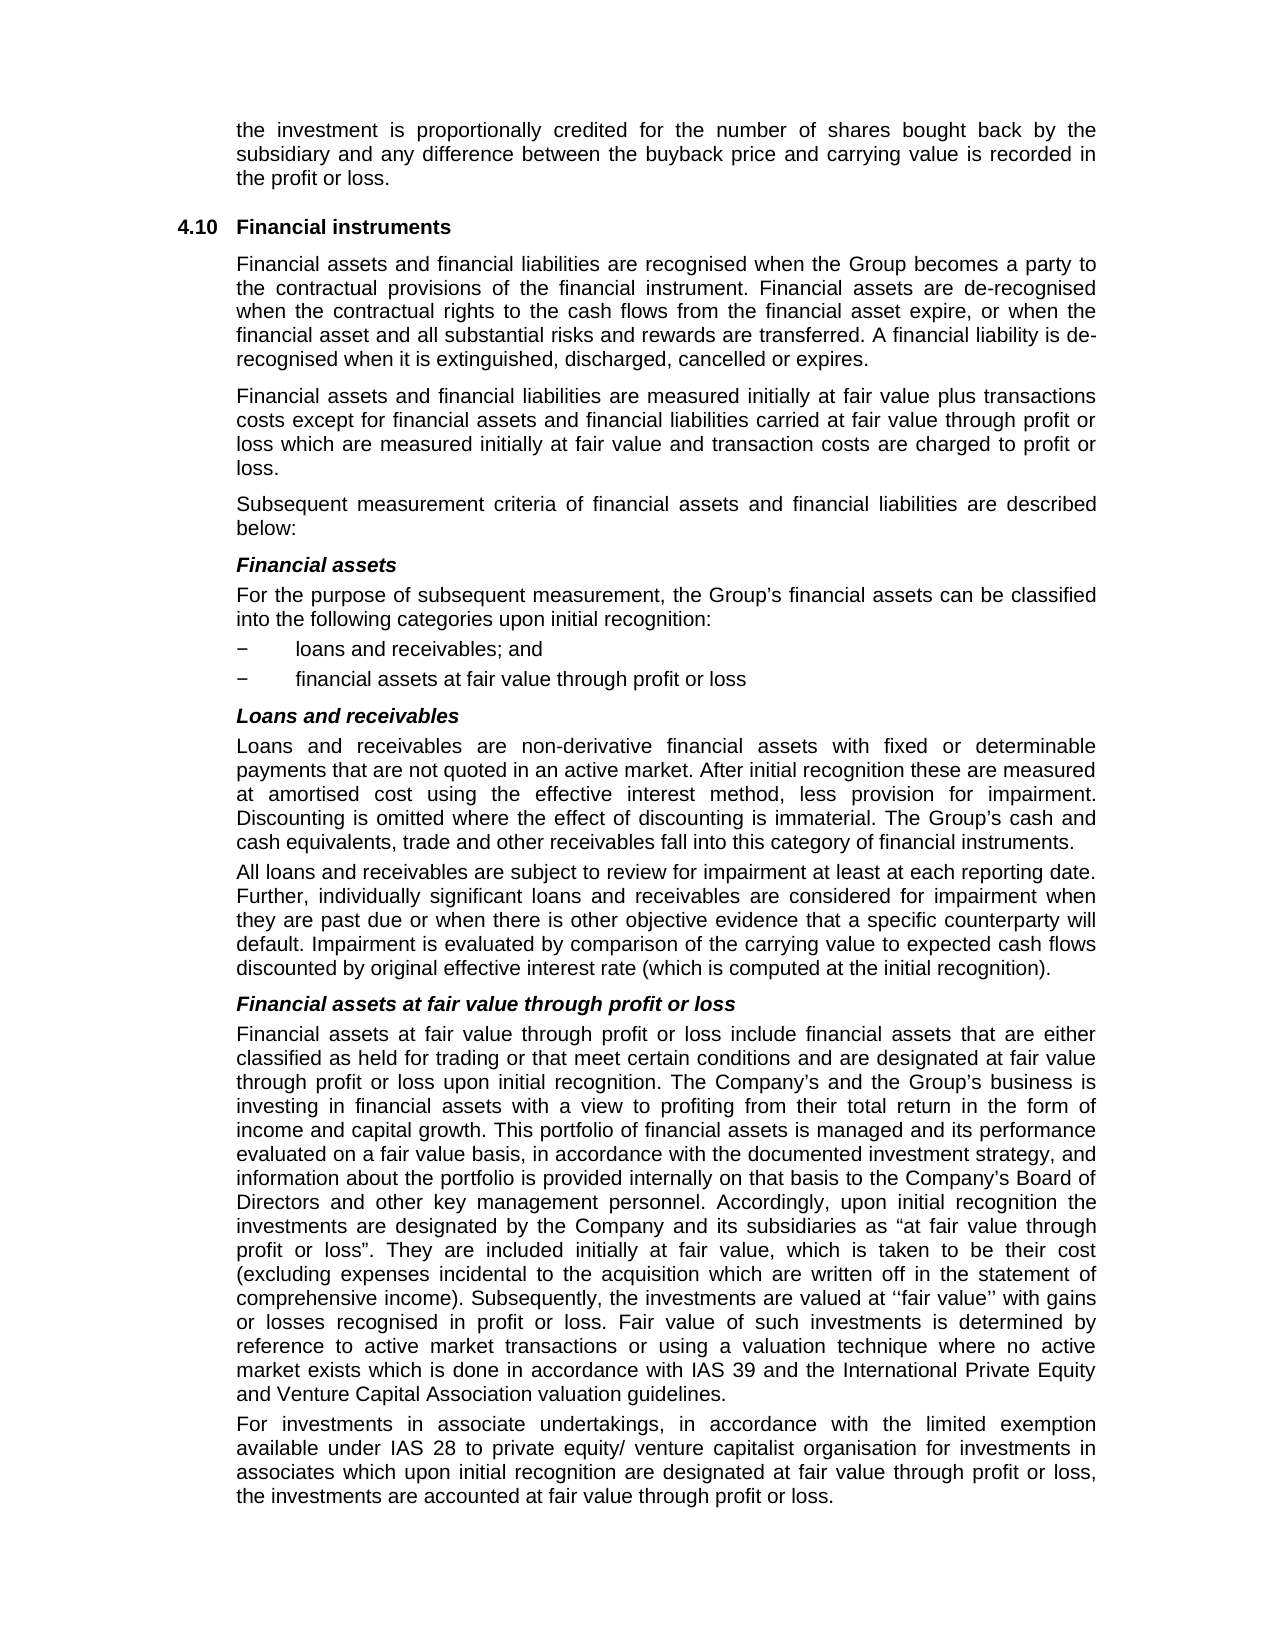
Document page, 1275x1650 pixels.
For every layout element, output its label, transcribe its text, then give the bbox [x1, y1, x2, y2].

subtitle Financial assets at fair value through profit or loss [236, 992, 1098, 1016]
text All loans and receivables are subject to review for impairment at least at each reporting date. Further, individually significant loans and receivables are considered for impairment when they are past due or when there is other objective evidence that a specific counterparty will default. Impairment is evaluated by comparison of the carrying value to expected cash flows discounted by original effective interest rate (which is computed at the initial recognition). [236, 860, 1098, 979]
text For the purpose of subsequent measurement, the Group’s financial assets can be classified into the following categories upon initial recognition: [236, 583, 1098, 631]
list loans and receivables; and [236, 637, 1098, 661]
list financial assets at fair value through profit or loss [236, 667, 1098, 691]
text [236, 118, 1098, 190]
text Financial assets and financial liabilities are measured initially at fair value plus transactions costs except for financial assets and financial liabilities carried at fair value through profit or loss which are measured initially at fair value and transaction costs are charged to profit or loss. [236, 384, 1098, 479]
text Loans and receivables are non-derivative financial assets with fixed or determinable payments that are not quoted in an active market. After initial recognition these are measured at amortised cost using the effective interest method, less provision for impairment. Discounting is omitted where the effect of discounting is immaterial. The Group’s cash and cash equivalents, trade and other receivables fall into this category of financial instruments. [236, 734, 1098, 853]
text Financial assets at fair value through profit or loss include financial assets that are either classified as held for trading or that meet certain conditions and are designated at fair value through profit or loss upon initial recognition. The Company’s and the Group’s business is investing in financial assets with a view to profiting from their total return in the form of income and capital growth. This portfolio of financial assets is managed and its performance evaluated on a fair value basis, in accordance with the documented investment strategy, and information about the portfolio is provided internally on that basis to the Company’s Board of Directors and other key management personnel. Accordingly, upon initial recognition the investments are designated by the Company and its subsidiaries as “at fair value through profit or loss”. They are included initially at fair value, which is taken to be their cost (excluding expenses incidental to the acquisition which are written off in the statement of comprehensive income). Subsequently, the investments are valued at ‘‘fair value’’ with gains or losses recognised in profit or loss. Fair value of such investments is determined by reference to active market transactions or using a valuation technique where no active market exists which is done in accordance with IAS 39 and the International Private Equity and Venture Capital Association valuation guidelines. [236, 1022, 1098, 1406]
text Financial assets and financial liabilities are recognised when the Group becomes a party to the contractual provisions of the financial instrument. Financial assets are de-recognised when the contractual rights to the cash flows from the financial asset expire, or when the financial asset and all substantial risks and rewards are transferred. A financial liability is de-recognised when it is extinguished, discharged, cancelled or expires. [236, 251, 1098, 371]
subtitle Financial assets [236, 552, 1098, 576]
text For investments in associate undertakings, in accordance with the limited exemption available under IAS 28 to private equity/ venture capitalist organisation for investments in associates which upon initial recognition are designated at fair value through profit or loss, the investments are accounted at fair value through profit or loss. [236, 1412, 1098, 1508]
list Financial instruments [177, 215, 1098, 239]
text Subsequent measurement criteria of financial assets and financial liabilities are described below: [236, 492, 1098, 540]
subtitle Loans and receivables [236, 703, 1098, 727]
